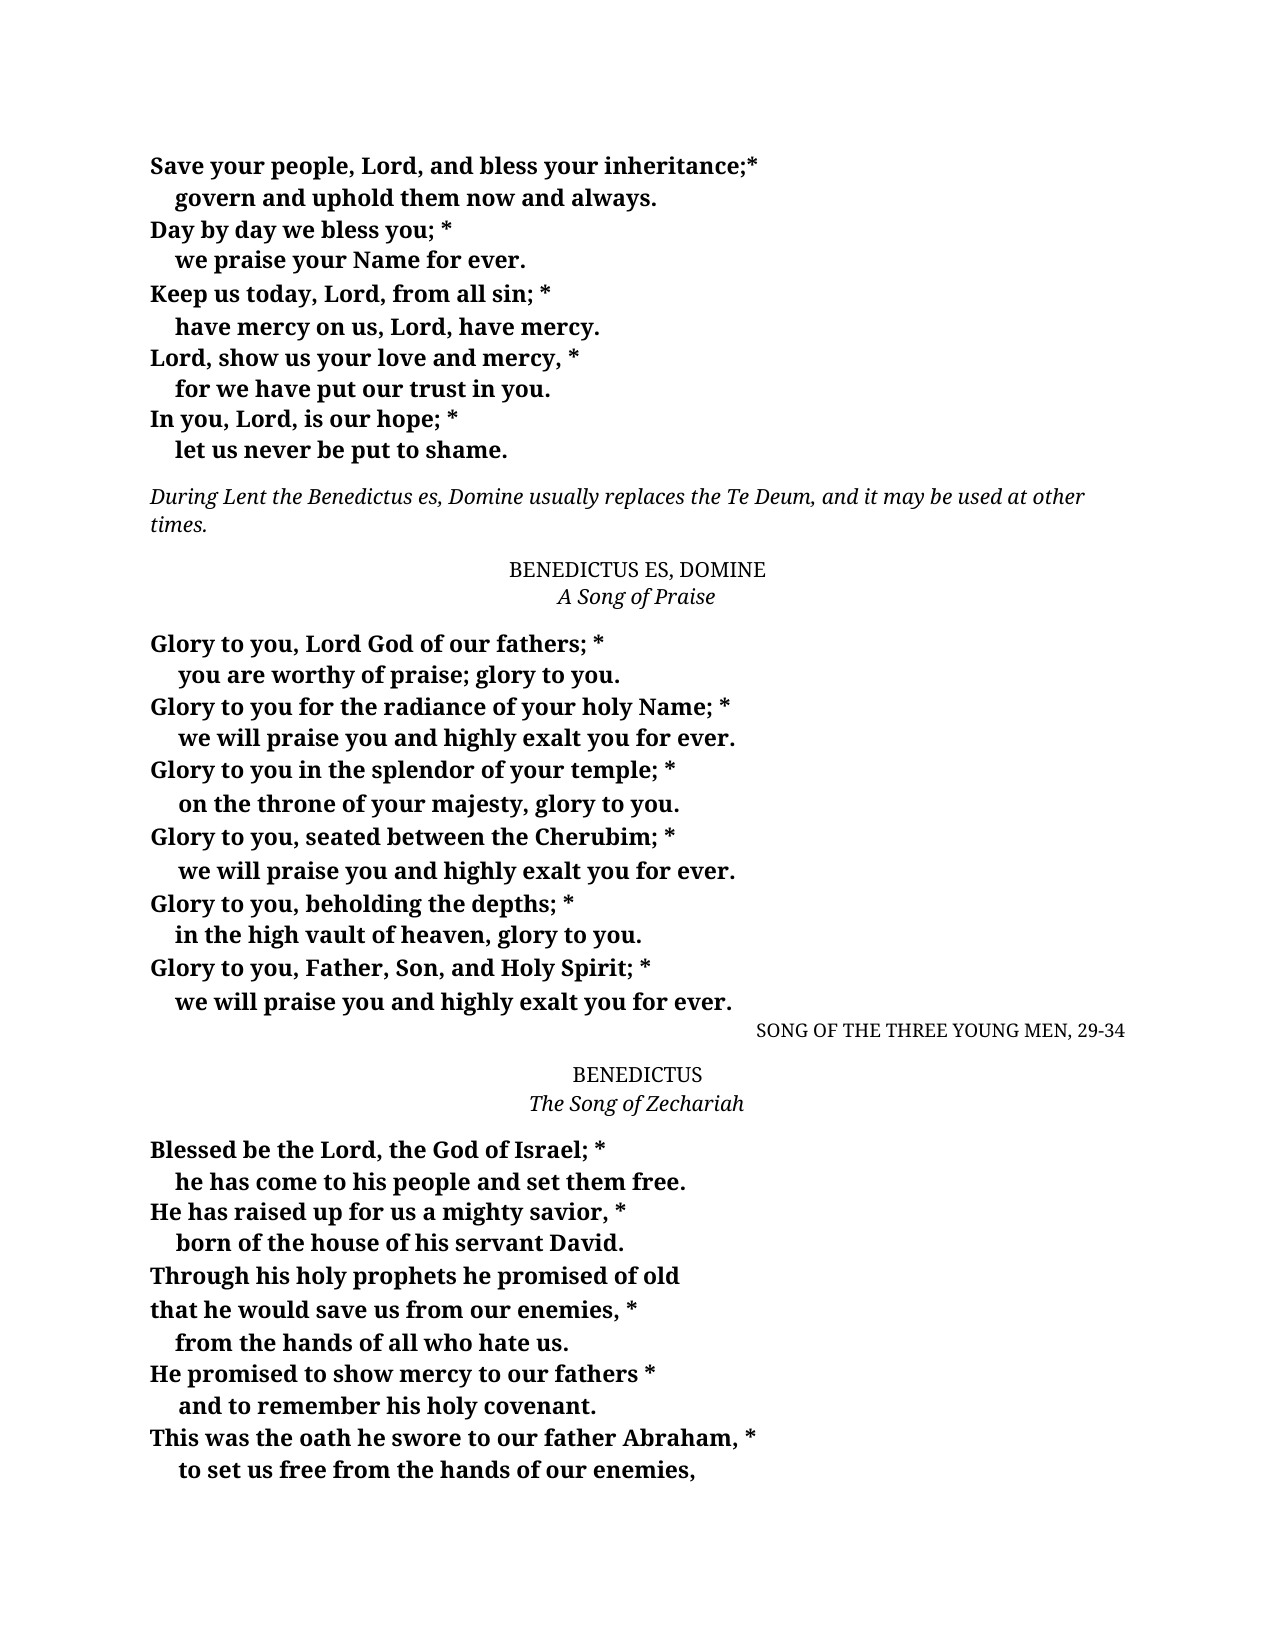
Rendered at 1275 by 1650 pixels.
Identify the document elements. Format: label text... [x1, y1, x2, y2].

text This was the oath he swore to our father Abraham, * [149, 1422, 1125, 1453]
text Keep us today, Lord, from all sin; * [150, 278, 1125, 309]
text that he would save us from our enemies, * [150, 1294, 1125, 1325]
text The Song of Zechariah [150, 1089, 1125, 1117]
text A Song of Praise [150, 582, 1125, 611]
text we praise your Name for ever. [150, 244, 1125, 276]
text we will praise you and highly exalt you for ever. [175, 855, 1125, 886]
text He has raised up for us a mighty savior, * [150, 1196, 1125, 1227]
text to set us free from the hands of our enemies, [175, 1453, 1125, 1485]
text Glory to you, seated between the Cherubim; * [150, 821, 1125, 852]
text Glory to you, Father, Son, and Holy Spirit; * [150, 952, 1125, 983]
text In you, Lord, is our hope; * [150, 403, 1125, 434]
text we will praise you and highly exalt you for ever. [178, 722, 1125, 753]
text have mercy on us, Lord, have mercy. [175, 311, 1125, 342]
text Glory to you in the splendor of your temple; * [150, 754, 1125, 786]
text Day by day we bless you; * [150, 214, 1125, 244]
text from the hands of all who hate us. [175, 1327, 1125, 1358]
text SONG OF THE THREE YOUNG MEN, 29-34 [400, 1018, 1125, 1043]
text on the throne of your majesty, glory to you. [178, 788, 1125, 819]
text born of the house of his servant David. [150, 1227, 1125, 1258]
text Blessed be the Lord, the God of Israel; * [150, 1134, 1125, 1166]
text Glory to you for the radiance of your holy Name; * [150, 690, 1125, 722]
text BENEDICTUS ES, DOMINE [150, 556, 1125, 582]
text govern and uphold them now and always. [175, 182, 1125, 213]
text we will praise you and highly exalt you for ever. [175, 986, 1125, 1017]
text Glory to you, beholding the depths; * [150, 888, 1125, 919]
text for we have put our trust in you. [175, 372, 1125, 403]
text you are worthy of praise; glory to you. [178, 659, 1125, 690]
text Lord, show us your love and mercy, * [150, 342, 1125, 372]
text BENEDICTUS [150, 1060, 1125, 1089]
text let us never be put to shame. [175, 434, 1125, 465]
text Glory to you, Lord God of our fathers; * [150, 628, 1125, 659]
text Through his holy prophets he promised of old [150, 1260, 1125, 1292]
text He promised to show mercy to our fathers * [149, 1358, 1125, 1389]
text and to remember his holy covenant. [175, 1390, 1125, 1421]
text in the high vault of heaven, glory to you. [150, 919, 1125, 950]
text he has come to his people and set them free. [175, 1166, 1125, 1196]
text During Lent the Benedictus es, Domine usually replaces the Te Deum, and it may be used at other times. [150, 482, 1125, 539]
text Save your people, Lord, and bless your inheritance;* [150, 150, 1125, 181]
